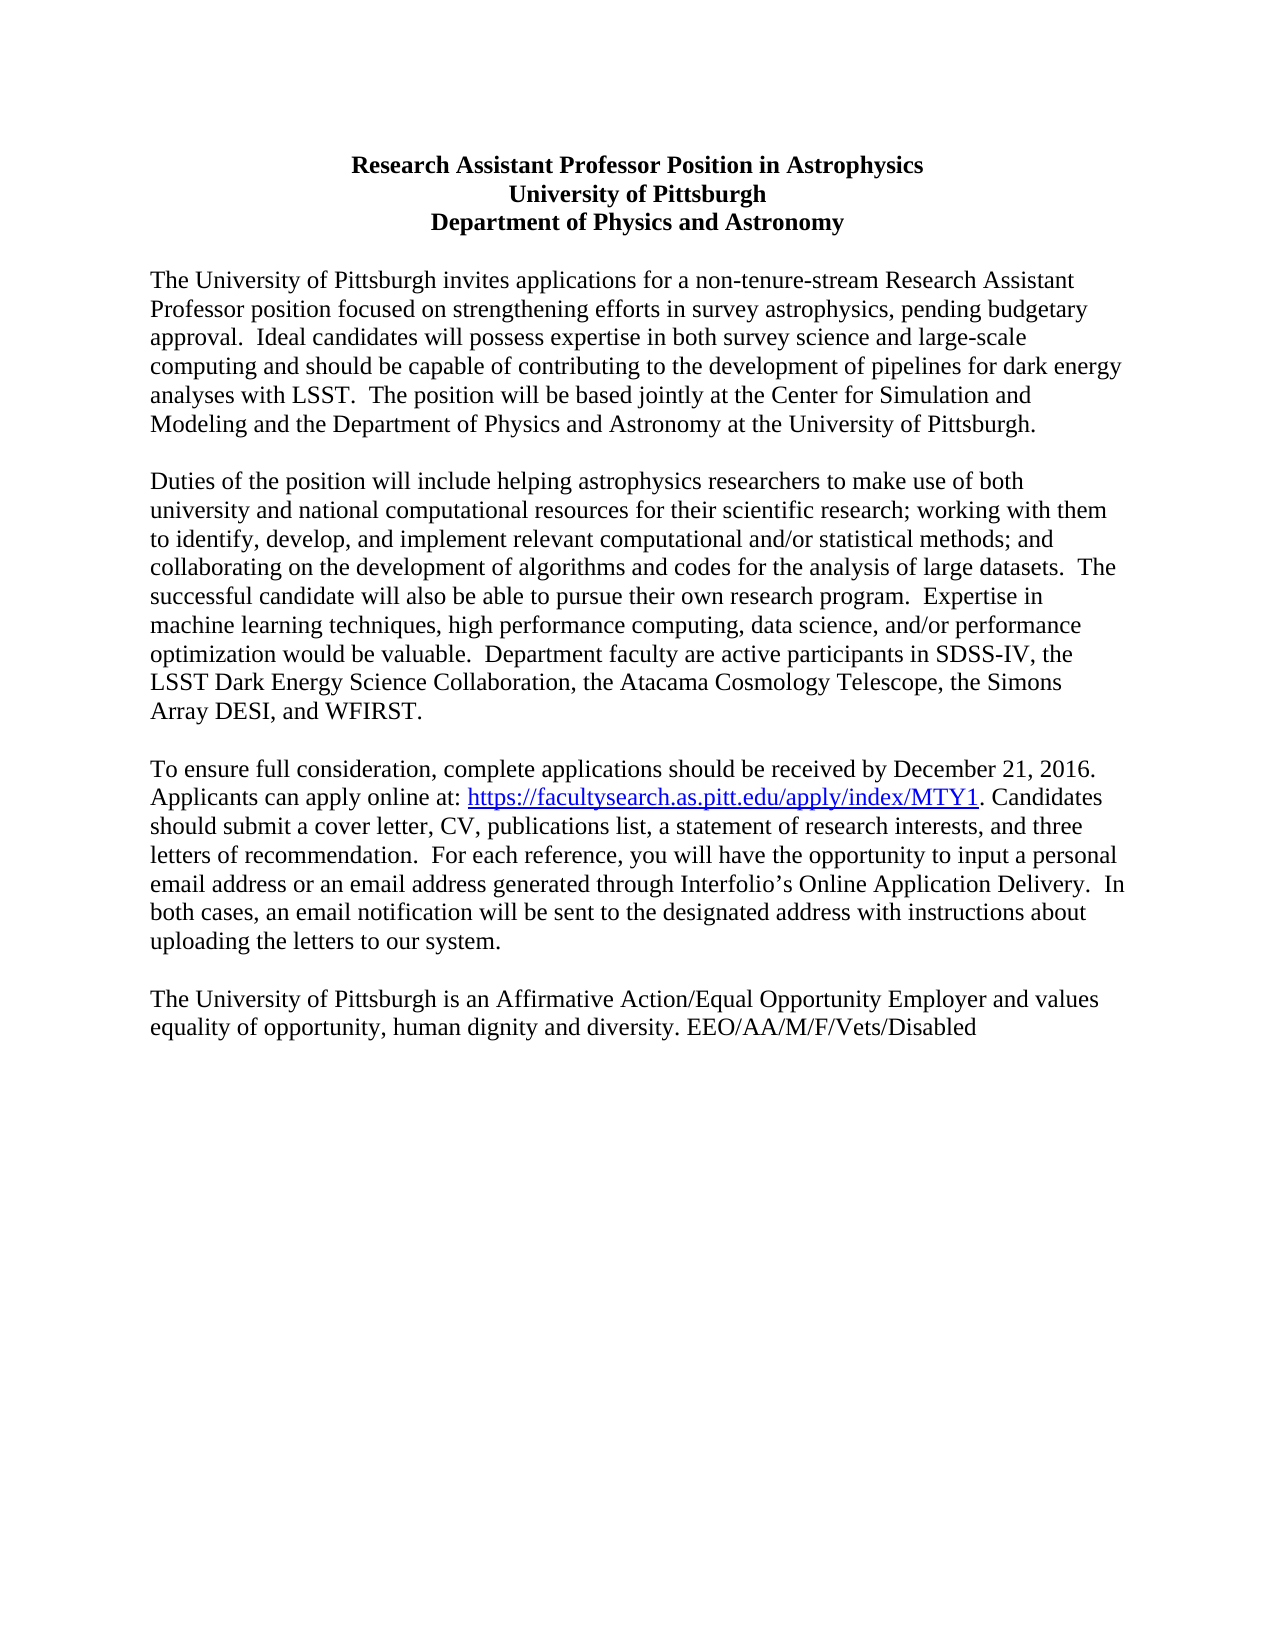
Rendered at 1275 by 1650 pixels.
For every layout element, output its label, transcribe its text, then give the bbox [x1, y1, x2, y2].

text Duties of the position will include helping astrophysics researchers to make use of both university and national computational resources for their scientific research; working with them to identify, develop, and implement relevant computational and/or statistical methods; and collaborating on the development of algorithms and codes for the analysis of large datasets. The successful candidate will also be able to pursue their own research program. Expertise in machine learning techniques, high performance computing, data science, and/or performance optimization would be valuable. Department faculty are active participants in SDSS-IV, the LSST Dark Energy Science Collaboration, the Atacama Cosmology Telescope, the Simons Array DESI, and WFIRST. [150, 466, 1125, 725]
text University of Pittsburgh [150, 179, 1125, 207]
text The University of Pittsburgh invites applications for a non-tenure-stream Research Assistant Professor position focused on strengthening efforts in survey astrophysics, pending budgetary approval. Ideal candidates will possess expertise in both survey science and large-scale computing and should be capable of contributing to the development of pipelines for dark energy analyses with LSST. The position will be based jointly at the Center for Simulation and Modeling and the Department of Physics and Astronomy at the University of Pittsburgh. [150, 265, 1125, 437]
text To ensure full consideration, complete applications should be received by December 21, 2016. Applicants can apply online at: https://facultysearch.as.pitt.edu/apply/index/MTY1. Candidates should submit a cover letter, CV, publications list, a statement of research interests, and three letters of recommendation. For each reference, you will have the opportunity to input a personal email address or an email address generated through Interfolio’s Online Application Delivery. In both cases, an email notification will be sent to the designated address with instructions about uploading the letters to our system. [150, 754, 1125, 955]
text Department of Physics and Astronomy [150, 207, 1125, 236]
text The University of Pittsburgh is an Affirmative Action/Equal Opportunity Employer and values equality of opportunity, human dignity and diversity. EEO/AA/M/F/Vets/Disabled [150, 984, 1125, 1041]
text Research Assistant Professor Position in Astrophysics [150, 150, 1125, 179]
